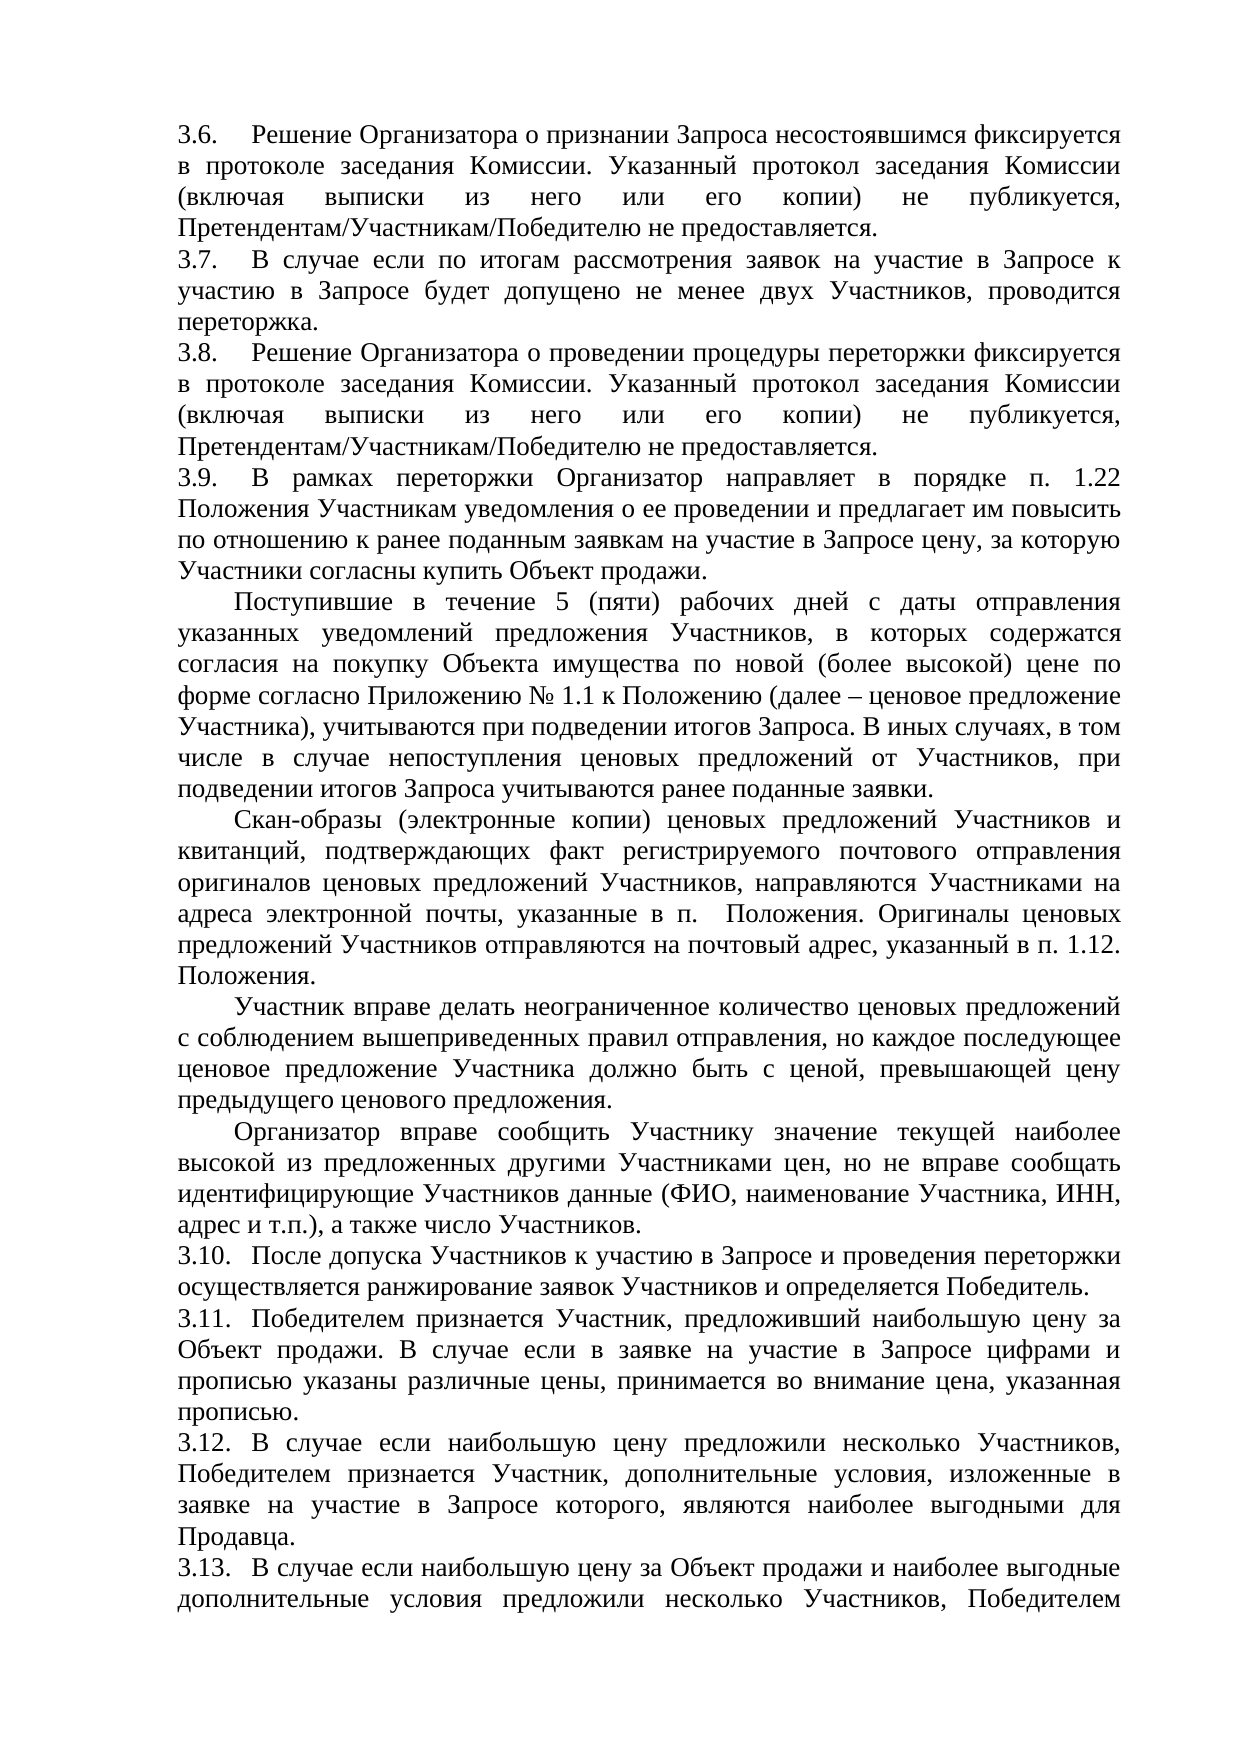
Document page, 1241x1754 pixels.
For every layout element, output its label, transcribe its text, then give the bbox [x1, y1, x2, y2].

list В рамках переторжки Организатор направляет в порядке п. 1.22 Положения Участникам уведомления о ее проведении и предлагает им повысить по отношению к ранее поданным заявкам на участие в Запросе цену, за которую Участники согласны купить Объект продажи. [177, 461, 1122, 585]
text Поступившие в течение 5 (пяти) рабочих дней с даты отправления указанных уведомлений предложения Участников, в которых содержатся согласия на покупку Объекта имущества по новой (более высокой) цене по форме согласно Приложению № 1.1 к Положению (далее – ценовое предложение Участника), учитываются при подведении итогов Запроса. В иных случаях, в том числе в случае непоступления ценовых предложений от Участников, при подведении итогов Запроса учитываются ранее поданные заявки. [177, 585, 1122, 803]
list Победителем признается Участник, предложивший наибольшую цену за Объект продажи. В случае если в заявке на участие в Запросе цифрами и прописью указаны различные цены, принимается во внимание цена, указанная прописью. [177, 1302, 1122, 1426]
text Скан-образы (электронные копии) ценовых предложений Участников и квитанций, подтверждающих факт регистрируемого почтового отправления оригиналов ценовых предложений Участников, направляются Участниками на адреса электронной почты, указанные в п. 0 Положения. Оригиналы ценовых предложений Участников отправляются на почтовый адрес, указанный в п. 1.12. Положения. [177, 803, 1122, 990]
text Участник вправе делать неограниченное количество ценовых предложений с соблюдением вышеприведенных правил отправления, но каждое последующее ценовое предложение Участника должно быть с ценой, превышающей цену предыдущего ценового предложения. [177, 990, 1122, 1115]
list В случае если по итогам рассмотрения заявок на участие в Запросе к участию в Запросе будет допущено не менее двух Участников, проводится переторжка. [177, 243, 1122, 336]
text Организатор вправе сообщить Участнику значение текущей наиболее высокой из предложенных другими Участниками цен, но не вправе сообщать идентифицирующие Участников данные (ФИО, наименование Участника, ИНН, адрес и т.п.), а также число Участников. [177, 1115, 1122, 1239]
list Решение Организатора о проведении процедуры переторжки фиксируется в протоколе заседания Комиссии. Указанный протокол заседания Комиссии (включая выписки из него или его копии) не публикуется, Претендентам/Участникам/Победителю не предоставляется. [177, 336, 1122, 461]
list В случае если наибольшую цену предложили несколько Участников, Победителем признается Участник, дополнительные условия, изложенные в заявке на участие в Запросе которого, являются наиболее выгодными для Продавца. [177, 1426, 1122, 1551]
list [177, 1551, 1122, 1613]
list Решение Организатора о признании Запроса несостоявшимся фиксируется в протоколе заседания Комиссии. Указанный протокол заседания Комиссии (включая выписки из него или его копии) не публикуется, Претендентам/Участникам/Победителю не предоставляется. [177, 118, 1122, 243]
list После допуска Участников к участию в Запросе и проведения переторжки осуществляется ранжирование заявок Участников и определяется Победитель. [177, 1239, 1122, 1302]
